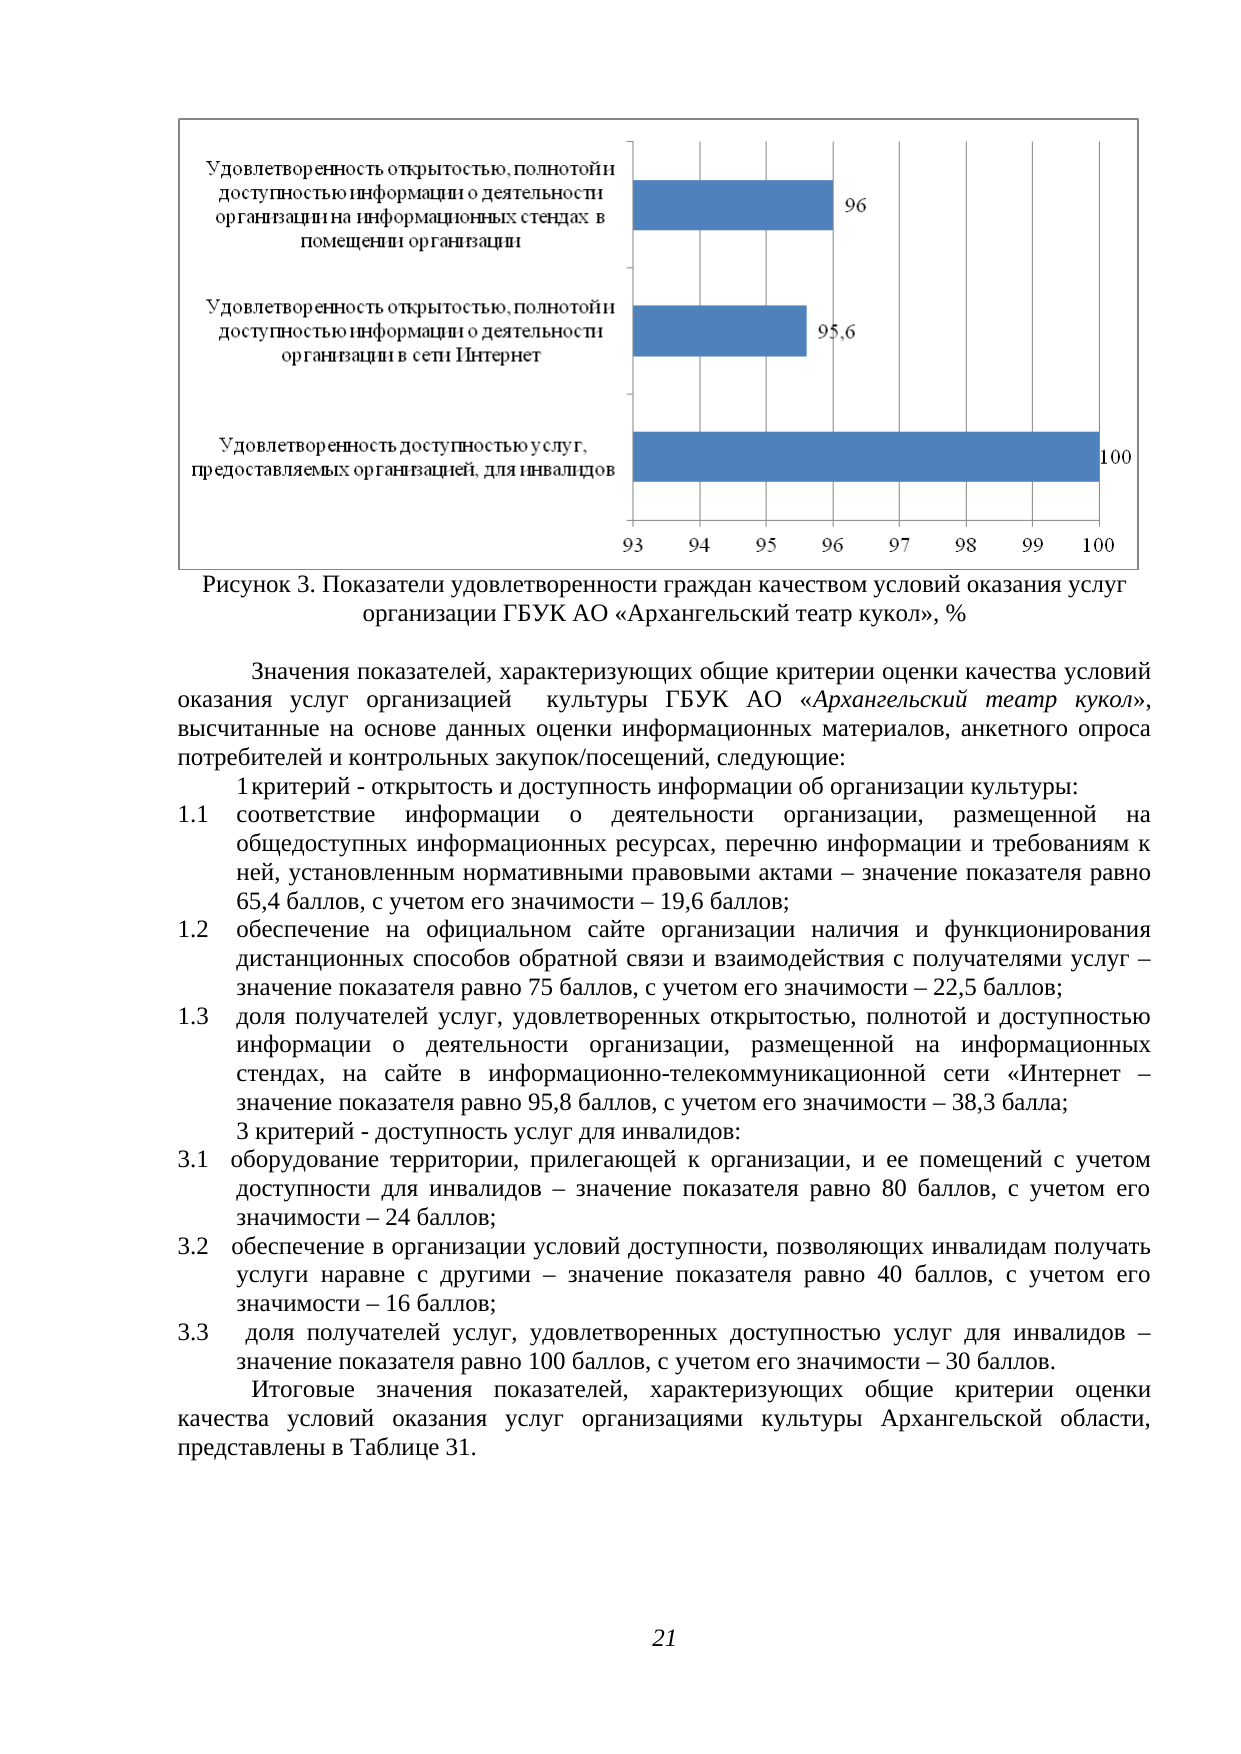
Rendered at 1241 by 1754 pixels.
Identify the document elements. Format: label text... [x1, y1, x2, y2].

list соответствие информации о деятельности организации, размещенной на общедоступных информационных ресурсах, перечню информации и требованиям к ней, установленным нормативными правовыми актами – значение показателя равно 65,4 баллов, с учетом его значимости – 19,6 баллов; [177, 799, 1152, 914]
text Итоговые значения показателей, характеризующих общие критерии оценки качества условий оказания услуг организациями культуры Архангельской области, представлены в Таблице 31. [177, 1374, 1152, 1461]
picture [177, 118, 1139, 570]
text 3.3 доля получателей услуг, удовлетворенных доступностью услуг для инвалидов – значение показателя равно 100 баллов, с учетом его значимости – 30 баллов. [177, 1317, 1152, 1374]
list обеспечение на официальном сайте организации наличия и функционирования дистанционных способов обратной связи и взаимодействия с получателями услуг – значение показателя равно 75 баллов, с учетом его значимости – 22,5 баллов; [177, 914, 1152, 1001]
list доля получателей услуг, удовлетворенных открытостью, полнотой и доступностью информации о деятельности организации, размещенной на информационных стендах, на сайте в информационно-телекоммуникационной сети «Интернет – значение показателя равно 95,8 баллов, с учетом его значимости – 38,3 балла; [177, 1001, 1152, 1116]
list критерий - открытость и доступность информации об организации культуры: [236, 771, 1152, 799]
text Значения показателей, характеризующих общие критерии оценки качества условий оказания услуг организацией культуры ГБУК АО «Архангельский театр кукол», высчитанные на основе данных оценки информационных материалов, анкетного опроса потребителей и контрольных закупок/посещений, следующие: [177, 656, 1152, 771]
list 3 критерий - доступность услуг для инвалидов: [236, 1116, 1152, 1144]
text Рисунок 3. Показатели удовлетворенности граждан качеством условий оказания услуг организации ГБУК АО «Архангельский театр кукол», % [177, 569, 1152, 627]
text 3.1 оборудование территории, прилегающей к организации, и ее помещений с учетом доступности для инвалидов – значение показателя равно 80 баллов, с учетом его значимости – 24 баллов; [177, 1144, 1152, 1231]
text 3.2 обеспечение в организации условий доступности, позволяющих инвалидам получать услуги наравне с другими – значение показателя равно 40 баллов, с учетом его значимости – 16 баллов; [177, 1231, 1152, 1317]
